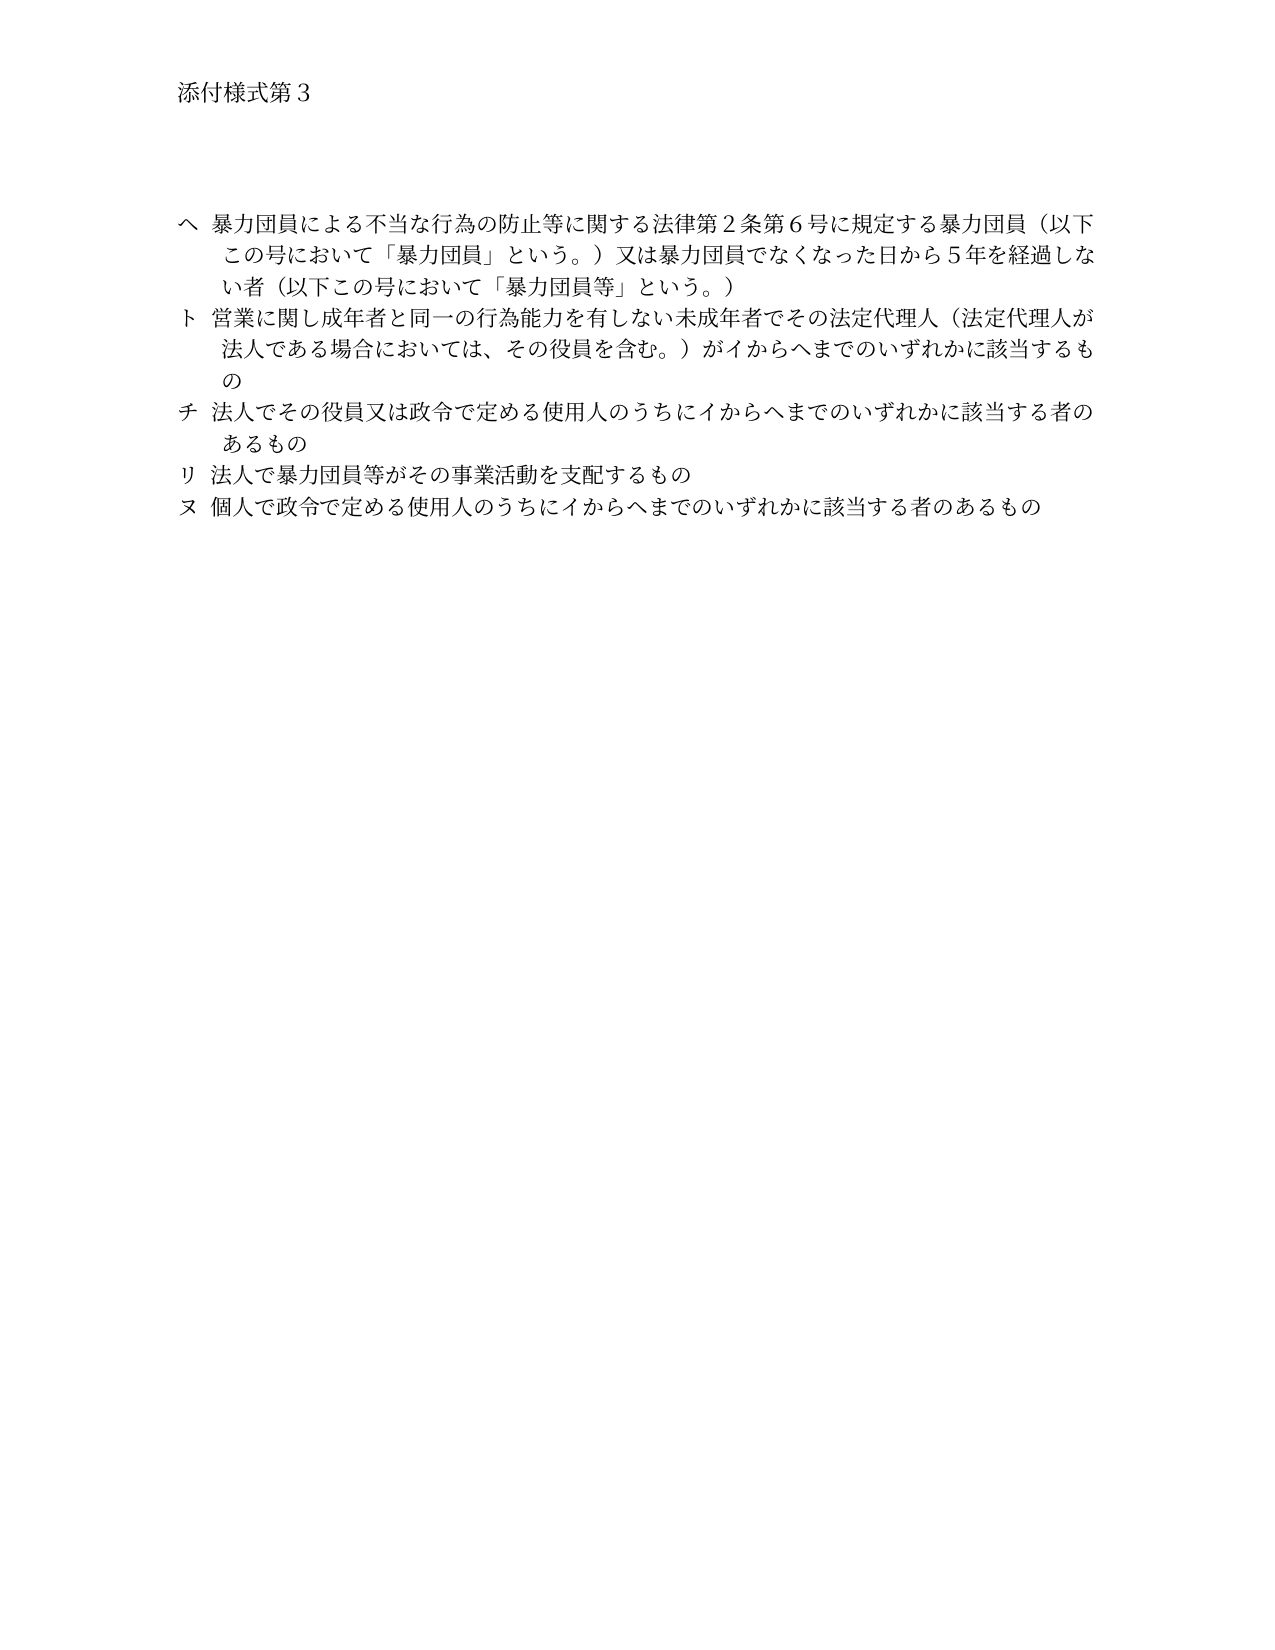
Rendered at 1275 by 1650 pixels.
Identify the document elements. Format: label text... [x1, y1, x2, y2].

text チ 法人でその役員又は政令で定める使用人のうちにイからヘまでのいずれかに該当する者のあるもの [177, 396, 1098, 458]
text ト 営業に関し成年者と同一の行為能力を有しない未成年者でその法定代理人（法定代理人が法人である場合においては、その役員を含む。）がイからヘまでのいずれかに該当するもの [177, 301, 1098, 396]
text ヌ 個人で政令で定める使用人のうちにイからヘまでのいずれかに該当する者のあるもの [177, 490, 1098, 521]
text リ 法人で暴力団員等がその事業活動を支配するもの [177, 458, 1098, 490]
text ヘ 暴力団員による不当な行為の防止等に関する法律第２条第６号に規定する暴力団員（以下この号において「暴力団員」という。）又は暴力団員でなくなった日から５年を経過しない者（以下この号において「暴力団員等」という。） [177, 207, 1098, 301]
